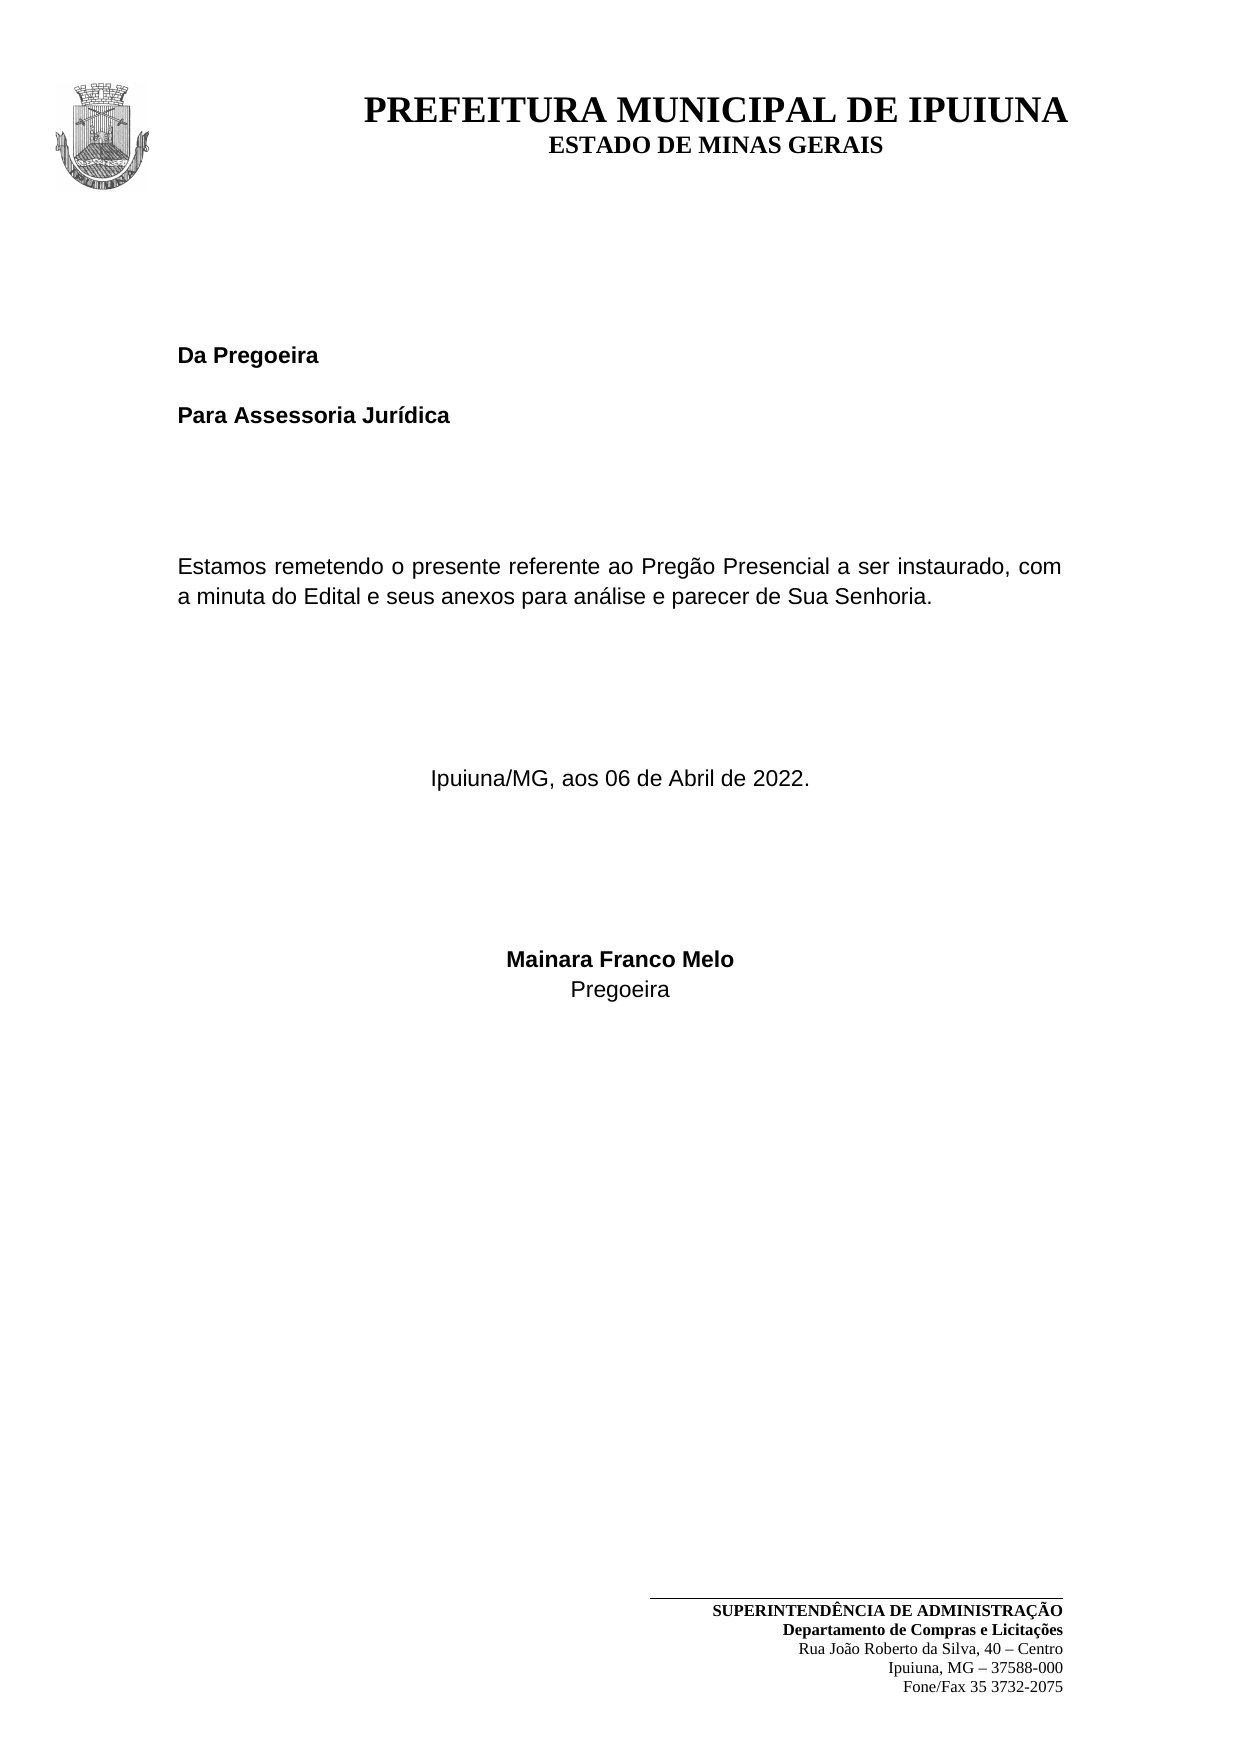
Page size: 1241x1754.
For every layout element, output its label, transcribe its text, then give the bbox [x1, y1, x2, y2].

text Ipuiuna/MG, aos 06 de Abril de 2022. [177, 764, 1063, 791]
text Pregoeira [177, 976, 1063, 1002]
text Para Assessoria Jurídica [177, 402, 1063, 428]
text Estamos remetendo o presente referente ao Pregão Presencial a ser instaurado, com a minuta do Edital e seus anexos para análise e parecer de Sua Senhoria. [177, 553, 1063, 609]
text Da Pregoeira [177, 342, 1063, 368]
text Mainara Franco Melo [177, 946, 1063, 972]
picture [55, 82, 149, 192]
